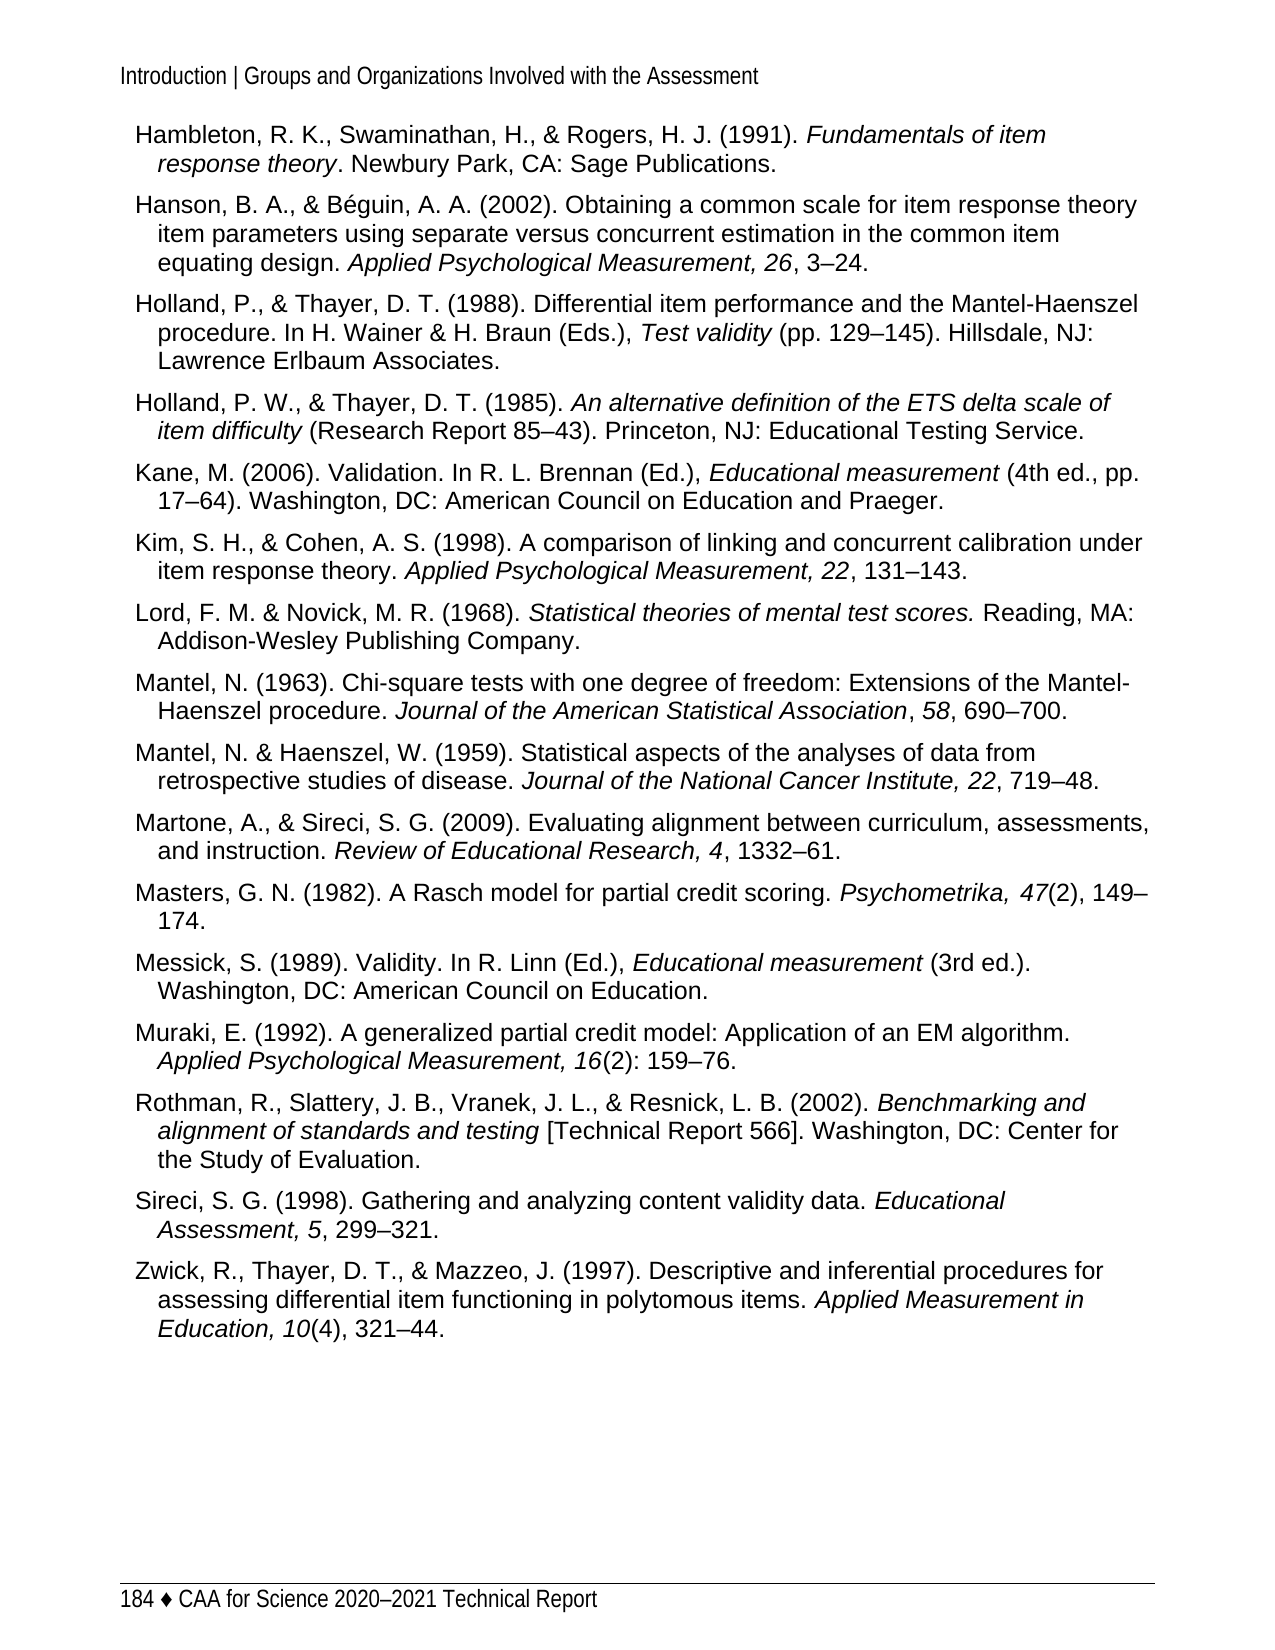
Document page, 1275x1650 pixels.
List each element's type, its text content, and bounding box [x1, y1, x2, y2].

text Sireci, S. G. (1998). Gathering and analyzing content validity data. Educational Assessment, 5, 299–321. [135, 1186, 1155, 1244]
text Holland, P., & Thayer, D. T. (1988). Differential item performance and the Mantel-Haenszel procedure. In H. Wainer & H. Braun (Eds.), Test validity (pp. 129–145). Hillsdale, NJ: Lawrence Erlbaum Associates. [135, 289, 1155, 375]
text Holland, P. W., & Thayer, D. T. (1985). An alternative definition of the ETS delta scale of item difficulty (Research Report 85–43). Princeton, NJ: Educational Testing Service. [135, 387, 1155, 445]
text Hanson, B. A., & Béguin, A. A. (2002). Obtaining a common scale for item response theory item parameters using separate versus concurrent estimation in the common item equating design. Applied Psychological Measurement, 26, 3–24. [135, 190, 1155, 276]
text Kane, M. (2006). Validation. In R. L. Brennan (Ed.), Educational measurement (4th ed., pp. 17–64). Washington, DC: American Council on Education and Praeger. [135, 457, 1155, 515]
text Zwick, R., Thayer, D. T., & Mazzeo, J. (1997). Descriptive and inferential procedures for assessing differential item functioning in polytomous items. Applied Measurement in Education, 10(4), 321–44. [135, 1256, 1155, 1342]
text Hambleton, R. K., Swaminathan, H., & Rogers, H. J. (1991). Fundamentals of item response theory. Newbury Park, CA: Sage Publications. [135, 120, 1155, 177]
text Mantel, N. & Haenszel, W. (1959). Statistical aspects of the analyses of data from retrospective studies of disease. Journal of the National Cancer Institute, 22, 719–48. [135, 737, 1155, 795]
text Rothman, R., Slattery, J. B., Vranek, J. L., & Resnick, L. B. (2002). Benchmarking and alignment of standards and testing [Technical Report 566]. Washington, DC: Center for the Study of Evaluation. [135, 1087, 1155, 1174]
text Mantel, N. (1963). Chi-square tests with one degree of freedom: Extensions of the Mantel-Haenszel procedure. Journal of the American Statistical Association, 58, 690–700. [135, 667, 1155, 725]
text Masters, G. N. (1982). A Rasch model for partial credit scoring. Psychometrika, 47(2), 149–‍174. [135, 877, 1155, 935]
text Lord, F. M. & Novick, M. R. (1968). Statistical theories of mental test scores. Reading, MA: Addison-Wesley Publishing Company. [135, 597, 1155, 655]
text Martone, A., & Sireci, S. G. (2009). Evaluating alignment between curriculum, assessments, and instruction. Review of Educational Research, 4, 1332–61. [135, 807, 1155, 865]
text Kim, S. H., & Cohen, A. S. (1998). A comparison of linking and concurrent calibration under item response theory. Applied Psychological Measurement, 22, 131–143. [135, 527, 1155, 585]
text Messick, S. (1989). Validity. In R. Linn (Ed.), Educational measurement (3rd ed.). Washington, DC: American Council on Education. [135, 947, 1155, 1005]
text Muraki, E. (1992). A generalized partial credit model: Application of an EM algorithm. Applied Psychological Measurement, 16(2): 159–76. [135, 1017, 1155, 1075]
